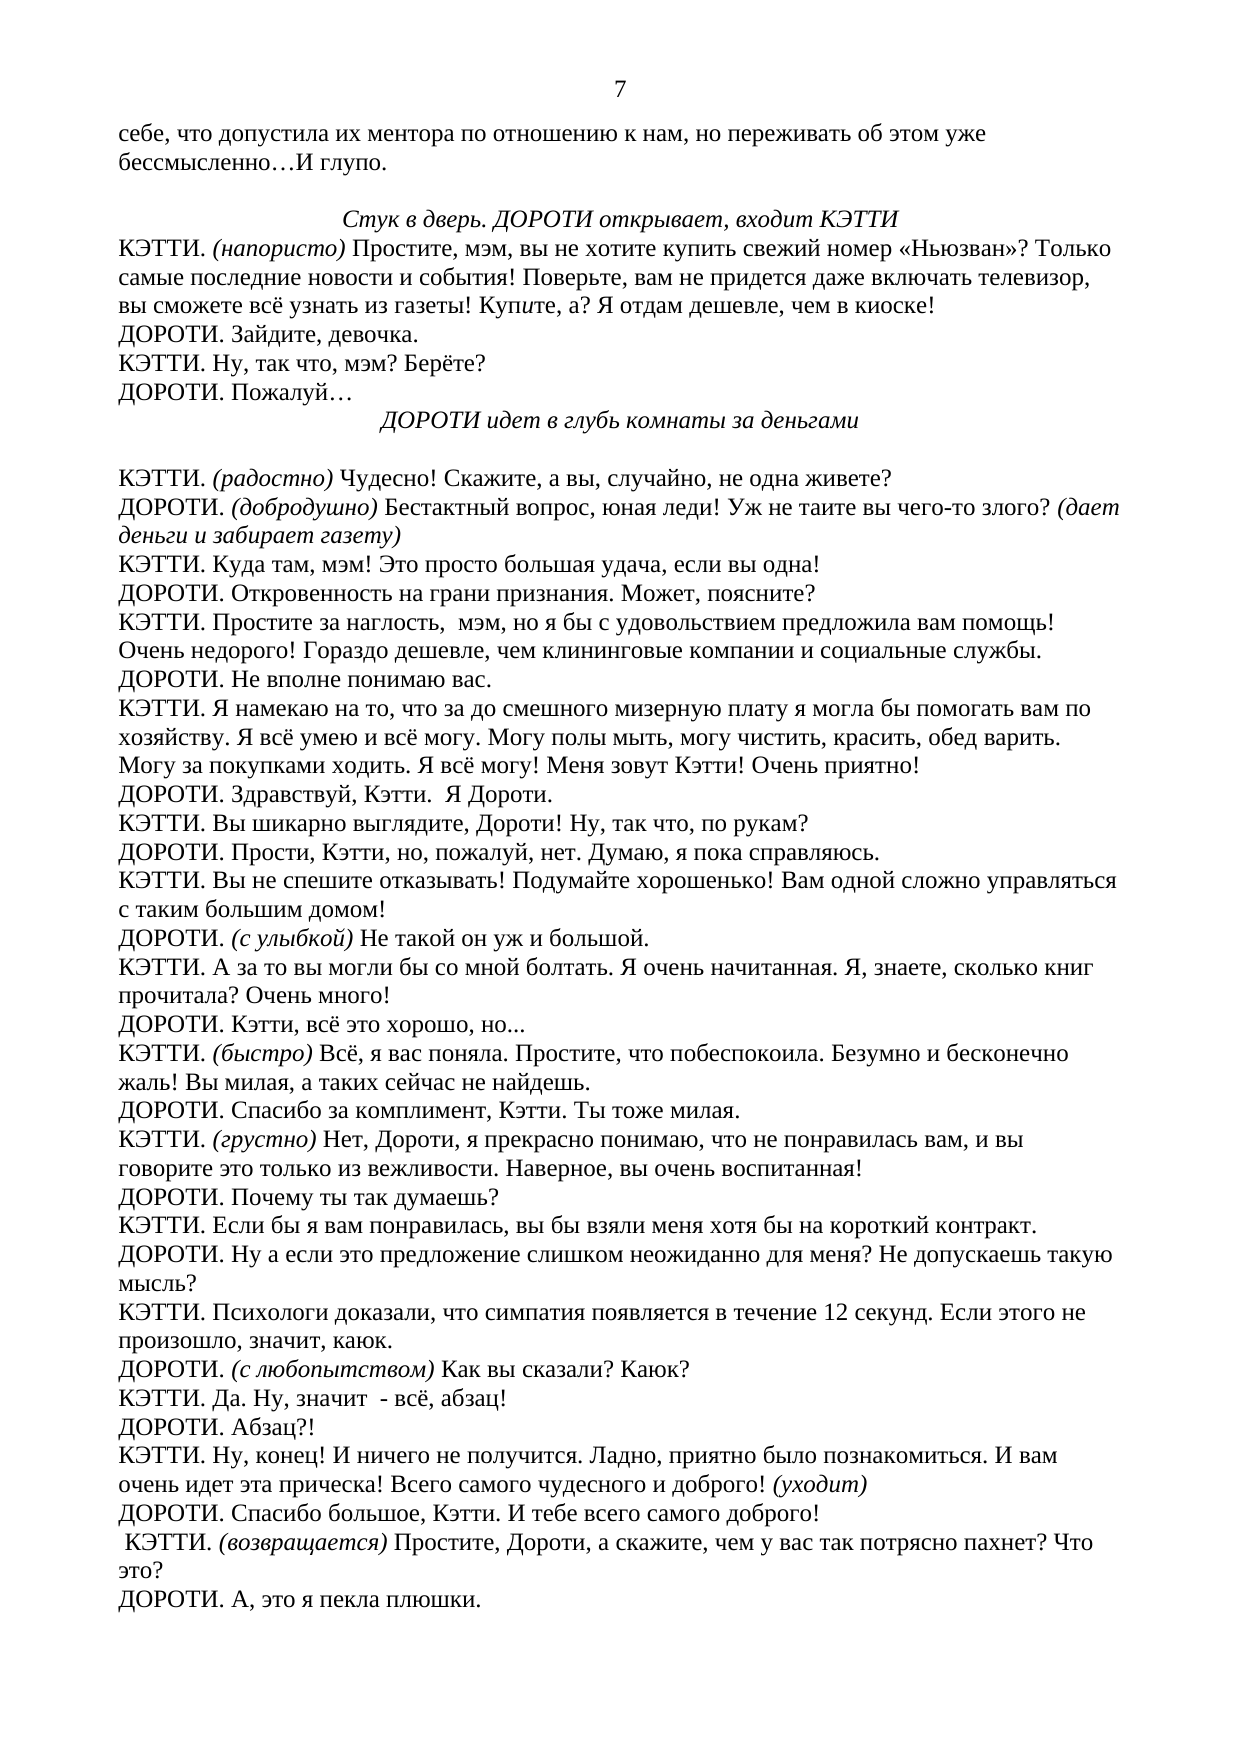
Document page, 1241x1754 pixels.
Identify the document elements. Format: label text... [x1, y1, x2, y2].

text ДОРОТИ. Зайдите, девочка. [118, 319, 1122, 348]
text ДОРОТИ. Спасибо большое, Кэтти. И тебе всего самого доброго! [118, 1498, 1122, 1527]
text КЭТТИ. Куда там, мэм! Это просто большая удача, если вы одна! [118, 549, 1122, 578]
text КЭТТИ. (напористо) Простите, мэм, вы не хотите купить свежий номер «Ньюзван»? Только самые последние новости и события! Поверьте, вам не придется даже включать телевизор, вы сможете всё узнать из газеты! Купите, а? Я отдам дешевле, чем в киоске! [118, 233, 1122, 319]
text КЭТТИ. Да. Ну, значит - всё, абзац! [118, 1383, 1122, 1412]
text ДОРОТИ. А, это я пекла плюшки. [118, 1584, 1122, 1613]
text ДОРОТИ. Кэтти, всё это хорошо, но... [118, 1009, 1122, 1038]
text КЭТТИ. Если бы я вам понравилась, вы бы взяли меня хотя бы на короткий контракт. [118, 1211, 1122, 1239]
text КЭТТИ. Я намекаю на то, что за до смешного мизерную плату я могла бы помогать вам по хозяйству. Я всё умею и всё могу. Могу полы мыть, могу чистить, красить, обед варить. Могу за покупками ходить. Я всё могу! Меня зовут Кэтти! Очень приятно! [118, 693, 1122, 779]
text КЭТТИ. (радостно) Чудесно! Скажите, а вы, случайно, не одна живете? [118, 463, 1122, 492]
text ДОРОТИ. Не вполне понимаю вас. [118, 664, 1122, 693]
text КЭТТИ. Вы шикарно выглядите, Дороти! Ну, так что, по рукам? [118, 808, 1122, 837]
text КЭТТИ. (грустно) Нет, Дороти, я прекрасно понимаю, что не понравилась вам, и вы говорите это только из вежливости. Наверное, вы очень воспитанная! [118, 1124, 1122, 1182]
text Стук в дверь. ДОРОТИ открывает, входит КЭТТИ [118, 204, 1122, 233]
text ДОРОТИ. Ну а если это предложение слишком неожиданно для меня? Не допускаешь такую мысль? [118, 1239, 1122, 1297]
text КЭТТИ. Ну, так что, мэм? Берёте? [118, 348, 1122, 377]
text КЭТТИ. Вы не спешите отказывать! Подумайте хорошенько! Вам одной сложно управляться с таким большим домом! [118, 866, 1122, 923]
text КЭТТИ. А за то вы могли бы со мной болтать. Я очень начитанная. Я, знаете, сколько книг прочитала? Очень много! [118, 952, 1122, 1009]
text КЭТТИ. (возвращается) Простите, Дороти, а скажите, чем у вас так потрясно пахнет? Что это? [118, 1527, 1122, 1584]
text ДОРОТИ. (с любопытством) Как вы сказали? Каюк? [118, 1354, 1122, 1383]
text ДОРОТИ. Откровенность на грани признания. Может, поясните? [118, 578, 1122, 607]
text КЭТТИ. Психологи доказали, что симпатия появляется в течение 12 секунд. Если этого не произошло, значит, каюк. [118, 1297, 1122, 1354]
text ДОРОТИ. Пожалуй… [118, 377, 1122, 406]
text ДОРОТИ. Спасибо за комплимент, Кэтти. Ты тоже милая. [118, 1096, 1122, 1124]
text ДОРОТИ идет в глубь комнаты за деньгами [118, 406, 1122, 434]
text КЭТТИ. Ну, конец! И ничего не получится. Ладно, приятно было познакомиться. И вам очень идет эта прическа! Всего самого чудесного и доброго! (уходит) [118, 1441, 1122, 1498]
text ДОРОТИ. Абзац?! [118, 1412, 1122, 1441]
text КЭТТИ. Простите за наглость, мэм, но я бы с удовольствием предложила вам помощь! Очень недорого! Гораздо дешевле, чем клининговые компании и социальные службы. [118, 607, 1122, 664]
text ДОРОТИ. Почему ты так думаешь? [118, 1182, 1122, 1211]
text ДОРОТИ. (добродушно) Бестактный вопрос, юная леди! Уж не таите вы чего-то злого? (дает деньги и забирает газету) [118, 492, 1122, 549]
text КЭТТИ. (быстро) Всё, я вас поняла. Простите, что побеспокоила. Безумно и бесконечно жаль! Вы милая, а таких сейчас не найдешь. [118, 1038, 1122, 1096]
text ДОРОТИ. Здравствуй, Кэтти. Я Дороти. [118, 779, 1122, 808]
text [118, 118, 1122, 176]
text ДОРОТИ. (с улыбкой) Не такой он уж и большой. [118, 923, 1122, 952]
text ДОРОТИ. Прости, Кэтти, но, пожалуй, нет. Думаю, я пока справляюсь. [118, 837, 1122, 866]
